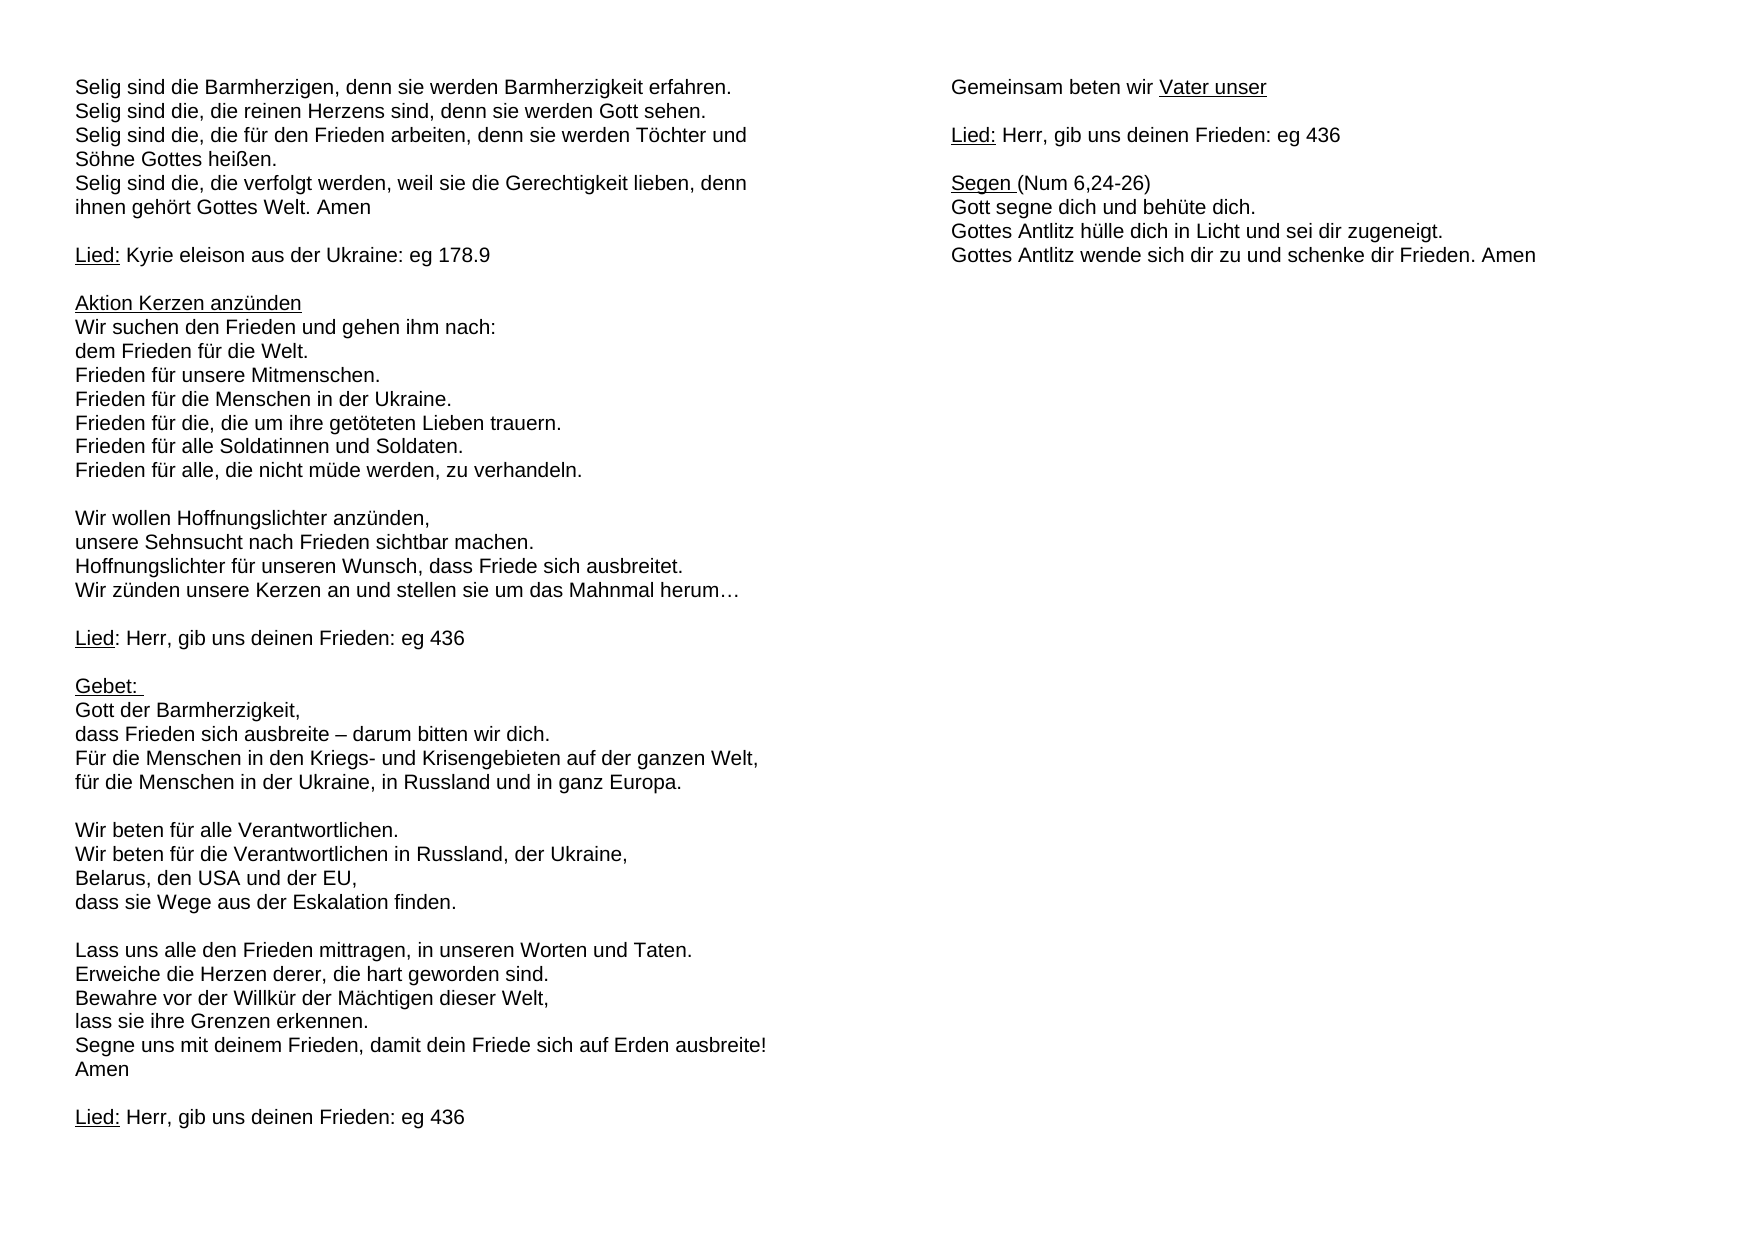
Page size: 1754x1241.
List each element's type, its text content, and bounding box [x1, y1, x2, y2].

text Selig sind die, die reinen Herzens sind, denn sie werden Gott sehen. [75, 99, 803, 123]
text Wir beten für alle Verantwortlichen. [75, 818, 803, 842]
text Selig sind die Barmherzigen, denn sie werden Barmherzigkeit erfahren. [75, 75, 803, 99]
text Segne uns mit deinem Frieden, damit dein Friede sich auf Erden ausbreite! [75, 1033, 803, 1057]
text Gebet: [75, 674, 803, 698]
text Gottes Antlitz wende sich dir zu und schenke dir Frieden. Amen [951, 243, 1679, 267]
text Lied: Kyrie eleison aus der Ukraine: eg 178.9 [75, 243, 803, 267]
text Gottes Antlitz hülle dich in Licht und sei dir zugeneigt. [951, 219, 1679, 243]
text Selig sind die, die für den Frieden arbeiten, denn sie werden Töchter und Söhne Gottes heißen. [75, 123, 803, 171]
text unsere Sehnsucht nach Frieden sichtbar machen. [75, 530, 803, 554]
text dass Frieden sich ausbreite – darum bitten wir dich. [75, 722, 803, 746]
text Hoffnungslichter für unseren Wunsch, dass Friede sich ausbreitet. [75, 554, 803, 578]
text Frieden für alle, die nicht müde werden, zu verhandeln. [75, 458, 803, 482]
text Für die Menschen in den Kriegs- und Krisengebieten auf der ganzen Welt, [75, 746, 803, 770]
text Belarus, den USA und der EU, [75, 866, 803, 889]
text Lied: Herr, gib uns deinen Frieden: eg 436 [75, 626, 803, 650]
text Bewahre vor der Willkür der Mächtigen dieser Welt, [75, 985, 803, 1009]
text Gemeinsam beten wir Vater unser [951, 75, 1679, 99]
text Lass uns alle den Frieden mittragen, in unseren Worten und Taten. [75, 937, 803, 961]
text Frieden für unsere Mitmenschen. [75, 362, 803, 386]
text Frieden für die Menschen in der Ukraine. [75, 386, 803, 410]
text Segen (Num 6,24-26) [951, 171, 1679, 195]
text Wir zünden unsere Kerzen an und stellen sie um das Mahnmal herum… [75, 578, 803, 602]
text Lied: Herr, gib uns deinen Frieden: eg 436 [75, 1105, 803, 1129]
text Gott der Barmherzigkeit, [75, 698, 803, 722]
text dass sie Wege aus der Eskalation finden. [75, 889, 803, 913]
text Selig sind die, die verfolgt werden, weil sie die Gerechtigkeit lieben, denn ihnen gehört Gottes Welt. Amen [75, 171, 803, 219]
text dem Frieden für die Welt. [75, 338, 803, 362]
text Lied: Herr, gib uns deinen Frieden: eg 436 [951, 123, 1679, 147]
text lass sie ihre Grenzen erkennen. [75, 1009, 803, 1033]
text Wir beten für die Verantwortlichen in Russland, der Ukraine, [75, 842, 803, 866]
text Amen [75, 1057, 803, 1081]
text Gott segne dich und behüte dich. [951, 195, 1679, 219]
text Aktion Kerzen anzünden [75, 291, 803, 314]
text Wir suchen den Frieden und gehen ihm nach: [75, 314, 803, 338]
text Frieden für alle Soldatinnen und Soldaten. [75, 434, 803, 458]
text für die Menschen in der Ukraine, in Russland und in ganz Europa. [75, 770, 803, 794]
text Wir wollen Hoffnungslichter anzünden, [75, 506, 803, 530]
text Frieden für die, die um ihre getöteten Lieben trauern. [75, 410, 803, 434]
text Erweiche die Herzen derer, die hart geworden sind. [75, 961, 803, 985]
